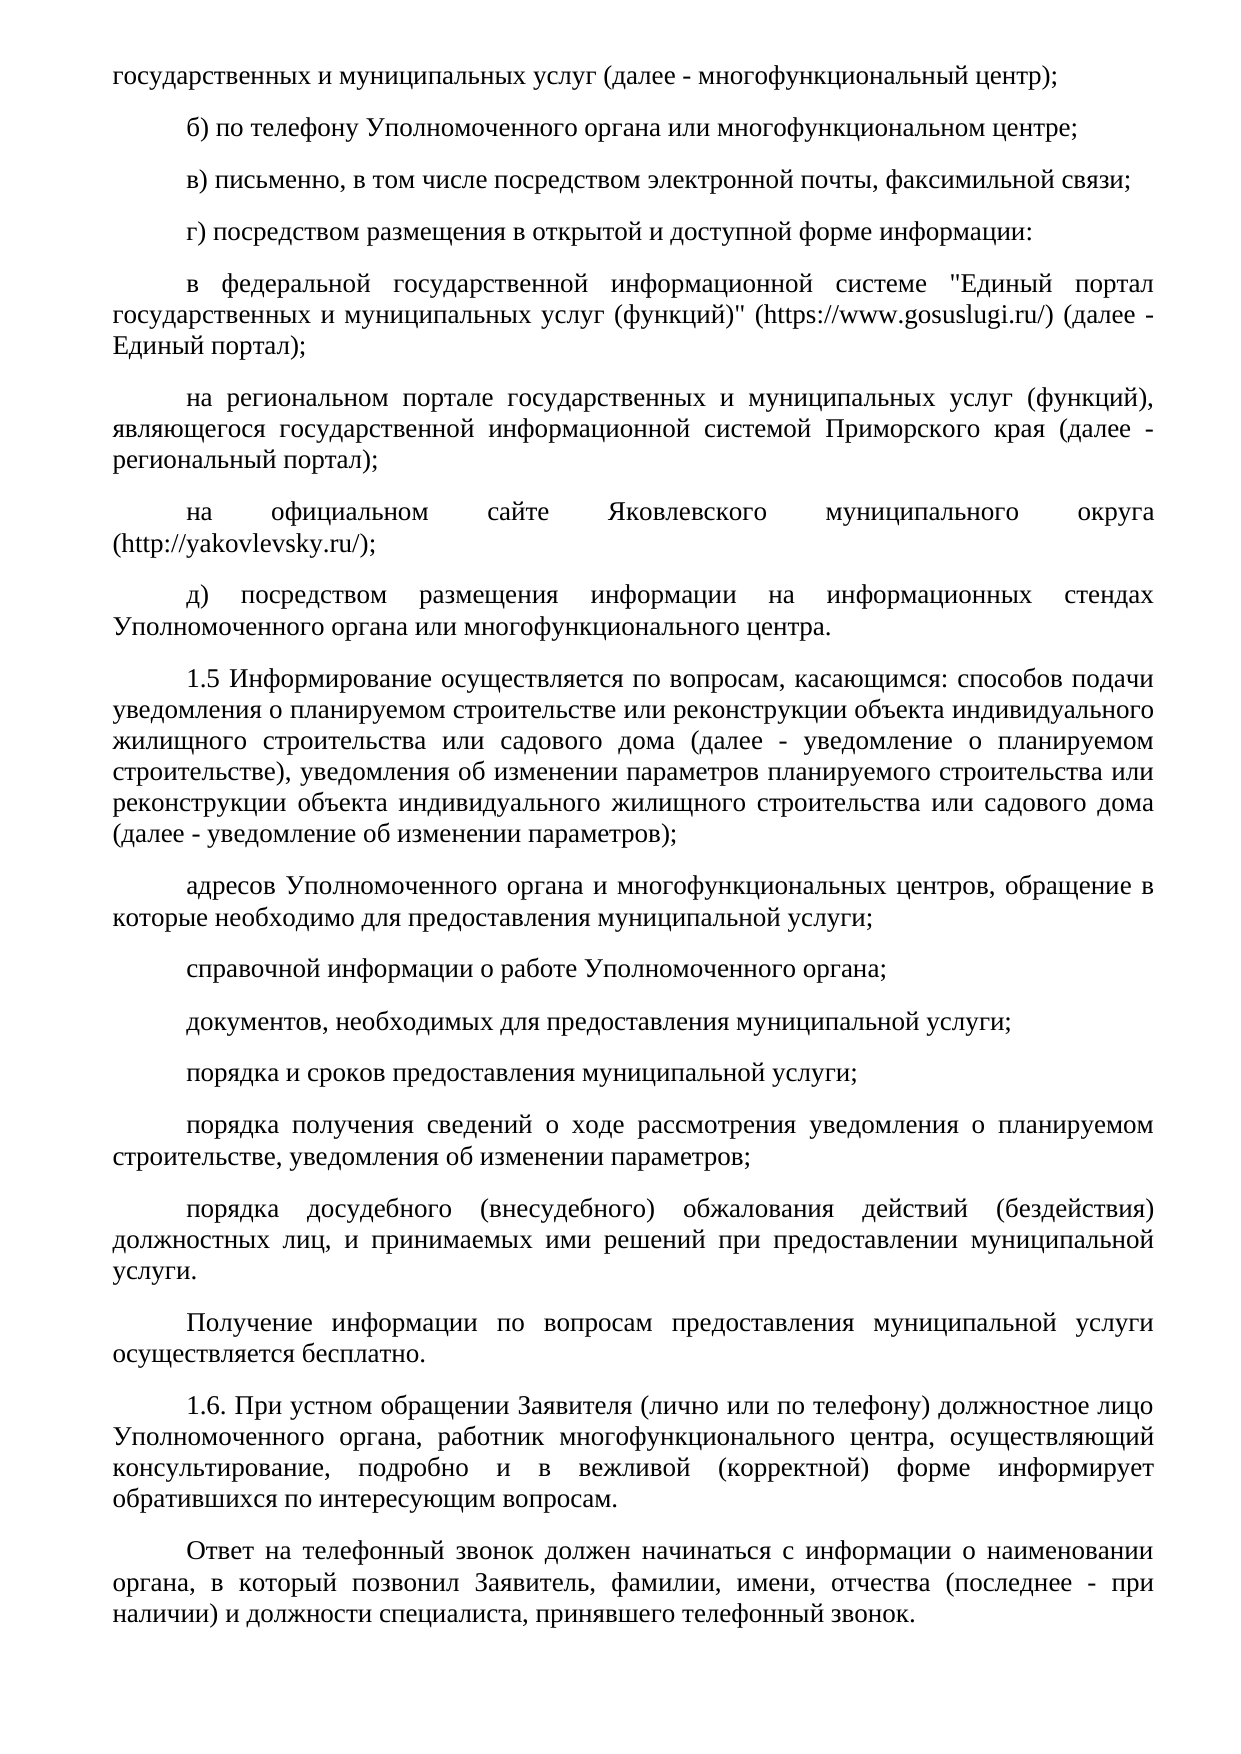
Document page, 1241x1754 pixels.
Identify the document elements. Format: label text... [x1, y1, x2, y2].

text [112, 59, 1155, 90]
text порядка и сроков предоставления муниципальной услуги; [112, 1057, 1155, 1088]
text адресов Уполномоченного органа и многофункциональных центров, обращение в которые необходимо для предоставления муниципальной услуги; [112, 869, 1155, 932]
text б) по телефону Уполномоченного органа или многофункциональном центре; [112, 111, 1155, 142]
text порядка досудебного (внесудебного) обжалования действий (бездействия) должностных лиц, и принимаемых ими решений при предоставлении муниципальной услуги. [112, 1192, 1155, 1285]
text Получение информации по вопросам предоставления муниципальной услуги осуществляется бесплатно. [112, 1306, 1155, 1368]
text документов, необходимых для предоставления муниципальной услуги; [112, 1004, 1155, 1036]
text 1.5 Информирование осуществляется по вопросам, касающимся: способов подачи уведомления о планируемом строительстве или реконструкции объекта индивидуального жилищного строительства или садового дома (далее - уведомление о планируемом строительстве), уведомления об изменении параметров планируемого строительства или реконструкции объекта индивидуального жилищного строительства или садового дома (далее - уведомление об изменении параметров); [112, 662, 1155, 849]
text справочной информации о работе Уполномоченного органа; [112, 953, 1155, 984]
text в) письменно, в том числе посредством электронной почты, факсимильной связи; [112, 163, 1155, 194]
text 1.6. При устном обращении Заявителя (лично или по телефону) должностное лицо Уполномоченного органа, работник многофункционального центра, осуществляющий консультирование, подробно и в вежливой (корректной) форме информирует обратившихся по интересующим вопросам. [112, 1389, 1155, 1514]
text д) посредством размещения информации на информационных стендах Уполномоченного органа или многофункционального центра. [112, 579, 1155, 641]
text г) посредством размещения в открытой и доступной форме информации: [112, 215, 1155, 246]
text Ответ на телефонный звонок должен начинаться с информации о наименовании органа, в который позвонил Заявитель, фамилии, имени, отчества (последнее - при наличии) и должности специалиста, принявшего телефонный звонок. [112, 1534, 1155, 1628]
text на региональном портале государственных и муниципальных услуг (функций), являющегося государственной информационной системой Приморского края (далее - региональный портал); [112, 381, 1155, 475]
text в федеральной государственной информационной системе "Единый портал государственных и муниципальных услуг (функций)" (https://www.gosuslugi.ru/) (далее - Единый портал); [112, 267, 1155, 360]
text на официальном сайте Яковлевского муниципального округа (http://yakovlevsky.ru/); [112, 496, 1155, 558]
text порядка получения сведений о ходе рассмотрения уведомления о планируемом строительстве, уведомления об изменении параметров; [112, 1108, 1155, 1171]
